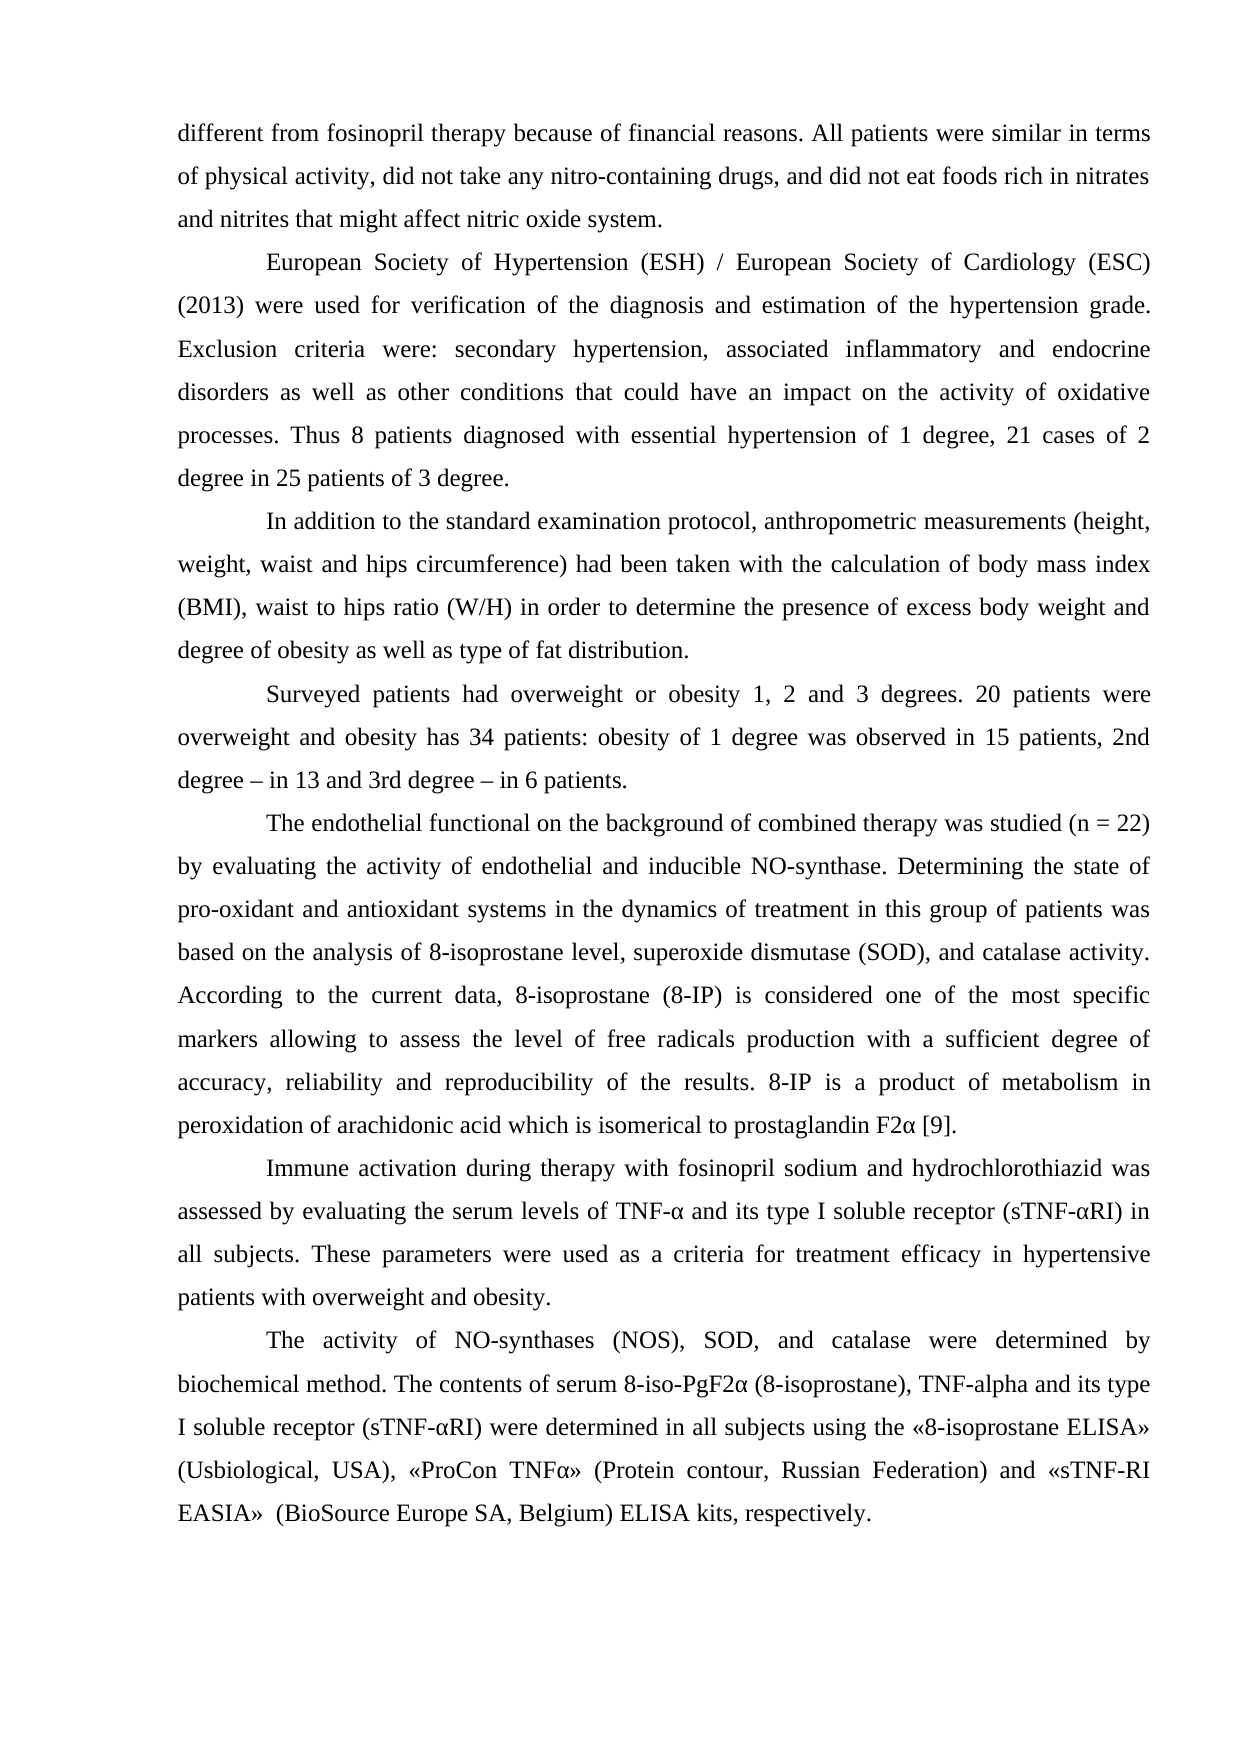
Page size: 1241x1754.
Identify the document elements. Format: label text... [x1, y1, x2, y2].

text The endothelial functional on the background of combined therapy was studied (n = 22) by evaluating the activity of endothelial and inducible NO-synthase. Determining the state of pro-oxidant and antioxidant systems in the dynamics of treatment in this group of patients was based on the analysis of 8-isoprostane level, superoxide dismutase (SOD), and catalase activity. According to the current data, 8-isoprostane (8-IP) is considered one of the most specific markers allowing to assess the level of free radicals production with a sufficient degree of accuracy, reliability and reproducibility of the results. 8-IP is a product of metabolism in peroxidation of arachidonic acid which is isomerical to prostaglandin F2α [9]. [177, 808, 1152, 1139]
text In addition to the standard examination protocol, anthropometric measurements (height, weight, waist and hips circumference) had been taken with the calculation of body mass index (BMI), waist to hips ratio (W/H) in order to determine the presence of excess body weight and degree of obesity as well as type of fat distribution. [177, 506, 1152, 664]
text Surveyed patients had overweight or obesity 1, 2 and 3 degrees. 20 patients were overweight and obesity has 34 patients: obesity of 1 degree was observed in 15 patients, 2nd degree – in 13 and 3rd degree – in 6 patients. [177, 679, 1152, 794]
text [177, 118, 1152, 233]
text European Society of Hypertension (ESH) / European Society of Cardiology (ESC) (2013) were used for verification of the diagnosis and estimation of the hypertension grade. Exclusion criteria were: secondary hypertension, associated inflammatory and endocrine disorders as well as other conditions that could have an impact on the activity of oxidative processes. Thus 8 patients diagnosed with essential hypertension of 1 degree, 21 cases of 2 degree in 25 patients of 3 degree. [177, 247, 1152, 492]
text The activity of NO-synthases (NOS), SOD, and catalase were determined by biochemical method. The contents of serum 8-iso-PgF2α (8-isoprostane), TNF-alpha and its type I soluble receptor (sTNF-αRI) were determined in all subjects using the «8-isoprostane ELISA» (Usbiological, USA), «ProCon TNFα» (Protein contour, Russian Federation) and «sTNF-RI EASIA» (BioSource Europe SA, Belgium) ELISA kits, respectively. [177, 1326, 1152, 1527]
text Immune activation during therapy with fosinopril sodium and hydrochlorothiazid was assessed by evaluating the serum levels of TNF-α and its type I soluble receptor (sTNF-αRI) in all subjects. These parameters were used as a criteria for treatment efficacy in hypertensive patients with overweight and obesity. [177, 1153, 1152, 1311]
